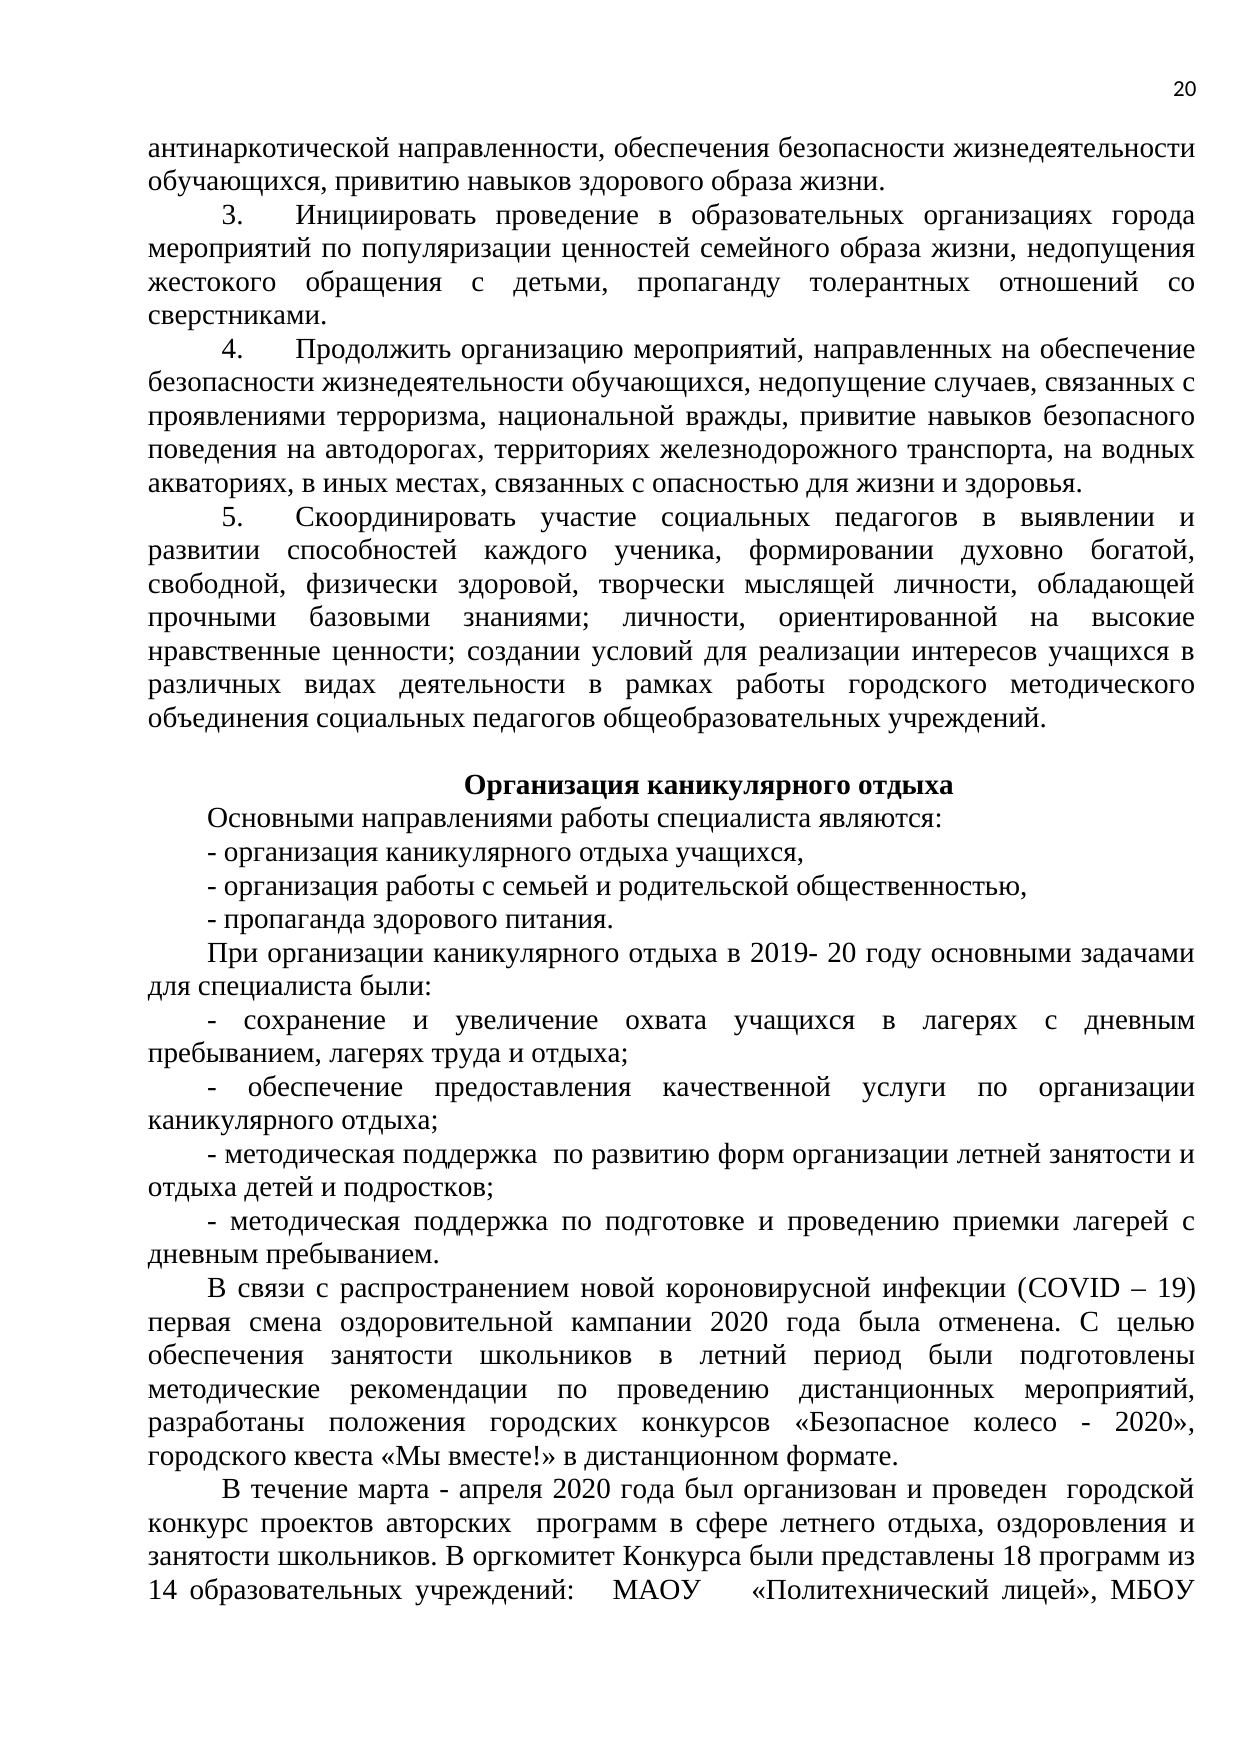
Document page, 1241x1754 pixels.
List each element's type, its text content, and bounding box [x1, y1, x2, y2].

text Организация каникулярного отдыха [148, 767, 1196, 801]
text В связи с распространением новой короновирусной инфекции (COVID – 19) первая смена оздоровительной кампании 2020 года была отменена. С целью обеспечения занятости школьников в летний период были подготовлены методические рекомендации по проведению дистанционных мероприятий, разработаны положения городских конкурсов «Безопасное колесо - 2020», городского квеста «Мы вместе!» в дистанционном формате. [148, 1270, 1196, 1471]
text - сохранение и увеличение охвата учащихся в лагерях с дневным пребыванием, лагерях труда и отдыха; [148, 1002, 1196, 1069]
text 3. Инициировать проведение в образовательных организациях города мероприятий по популяризации ценностей семейного образа жизни, недопущения жестокого обращения с детьми, пропаганду толерантных отношений со сверстниками. [148, 197, 1196, 331]
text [148, 1471, 1196, 1606]
text При организации каникулярного отдыха в 2019- 20 году основными задачами для специалиста были: [148, 935, 1196, 1002]
text - методическая поддержка по подготовке и проведению приемки лагерей с дневным пребыванием. [148, 1203, 1196, 1270]
text 5. Скоординировать участие социальных педагогов в выявлении и развитии способностей каждого ученика, формировании духовно богатой, свободной, физически здоровой, творчески мыслящей личности, обладающей прочными базовыми знаниями; личности, ориентированной на высокие нравственные ценности; создании условий для реализации интересов учащихся в различных видах деятельности в рамках работы городского методического объединения социальных педагогов общеобразовательных учреждений. [148, 499, 1196, 733]
text - организация работы с семьей и родительской общественностью, [148, 868, 1196, 901]
text - пропаганда здорового питания. [148, 901, 1196, 935]
text - организация каникулярного отдыха учащихся, [148, 834, 1196, 868]
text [148, 130, 1196, 197]
text 4. Продолжить организацию мероприятий, направленных на обеспечение безопасности жизнедеятельности обучающихся, недопущение случаев, связанных с проявлениями терроризма, национальной вражды, привитие навыков безопасного поведения на автодорогах, территориях железнодорожного транспорта, на водных акваториях, в иных местах, связанных с опасностью для жизни и здоровья. [148, 331, 1196, 499]
text Основными направлениями работы специалиста являются: [148, 801, 1196, 834]
text - обеспечение предоставления качественной услуги по организации каникулярного отдыха; [148, 1069, 1196, 1136]
text - методическая поддержка по развитию форм организации летней занятости и отдыха детей и подростков; [148, 1136, 1196, 1203]
